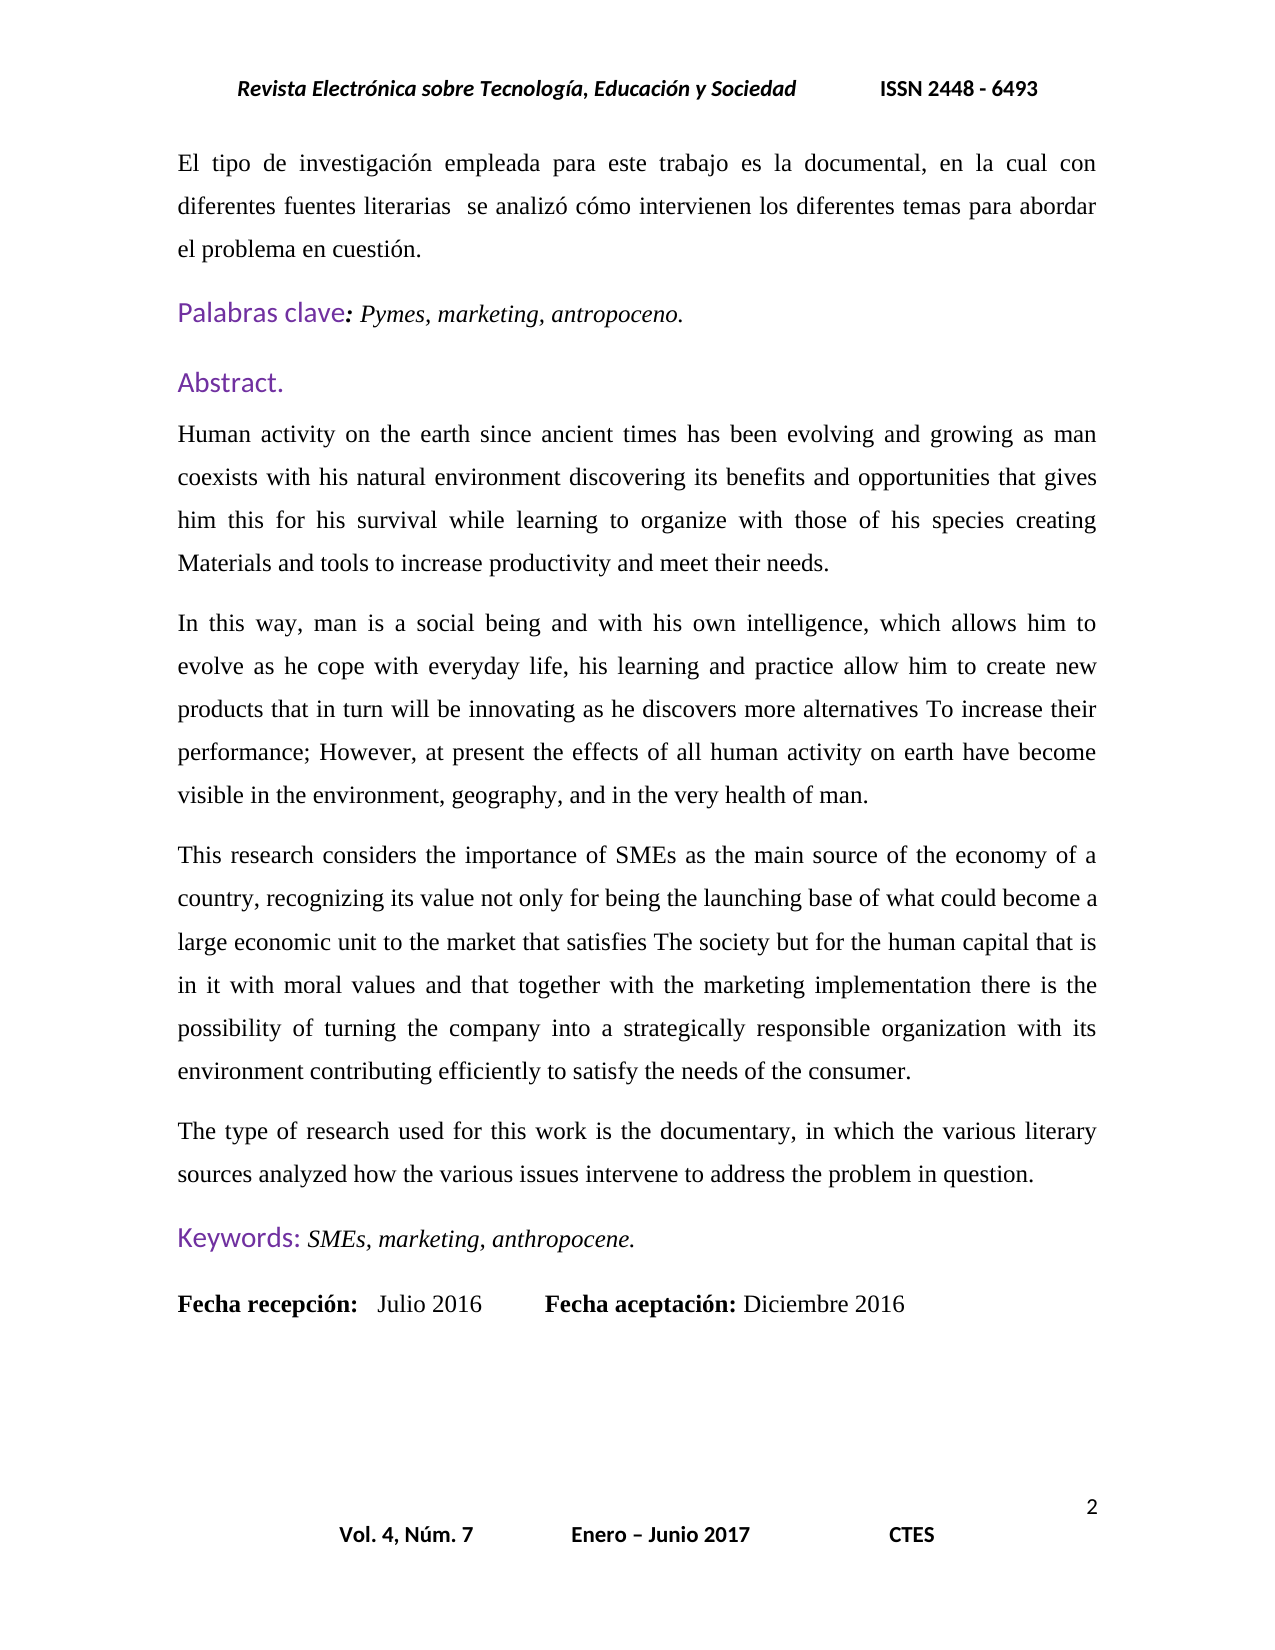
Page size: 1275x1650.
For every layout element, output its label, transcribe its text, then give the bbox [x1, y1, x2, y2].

text El tipo de investigación empleada para este trabajo es la documental, en la cual con diferentes fuentes literarias se analizó cómo intervienen los diferentes temas para abordar el problema en cuestión. [177, 148, 1098, 263]
text Human activity on the earth since ancient times has been evolving and growing as man coexists with his natural environment discovering its benefits and opportunities that gives him this for his survival while learning to organize with those of his species creating Materials and tools to increase productivity and meet their needs. [177, 419, 1098, 577]
text This research considers the importance of SMEs as the main source of the economy of a country, recognizing its value not only for being the launching base of what could become a large economic unit to the market that satisfies The society but for the human capital that is in it with moral values ​​and that together with the marketing implementation there is the possibility of turning the company into a strategically responsible organization with its environment contributing efficiently to satisfy the needs of the consumer. [177, 840, 1098, 1085]
text The type of research used for this work is the documentary, in which the various literary sources analyzed how the various issues intervene to address the problem in question. [177, 1116, 1098, 1188]
text Palabras clave: Pymes, marketing, antropoceno. [177, 294, 1098, 329]
text In this way, man is a social being and with his own intelligence, which allows him to evolve as he cope with everyday life, his learning and practice allow him to create new products that in turn will be innovating as he discovers more alternatives To increase their performance; However, at present the effects of all human activity on earth have become visible in the environment, geography, and in the very health of man. [177, 608, 1098, 809]
text Keywords: SMEs, marketing, anthropocene. [177, 1219, 1098, 1254]
text Abstract. [177, 364, 1098, 399]
text Fecha recepción: Julio 2016 Fecha aceptación: Diciembre 2016 [177, 1289, 1098, 1317]
